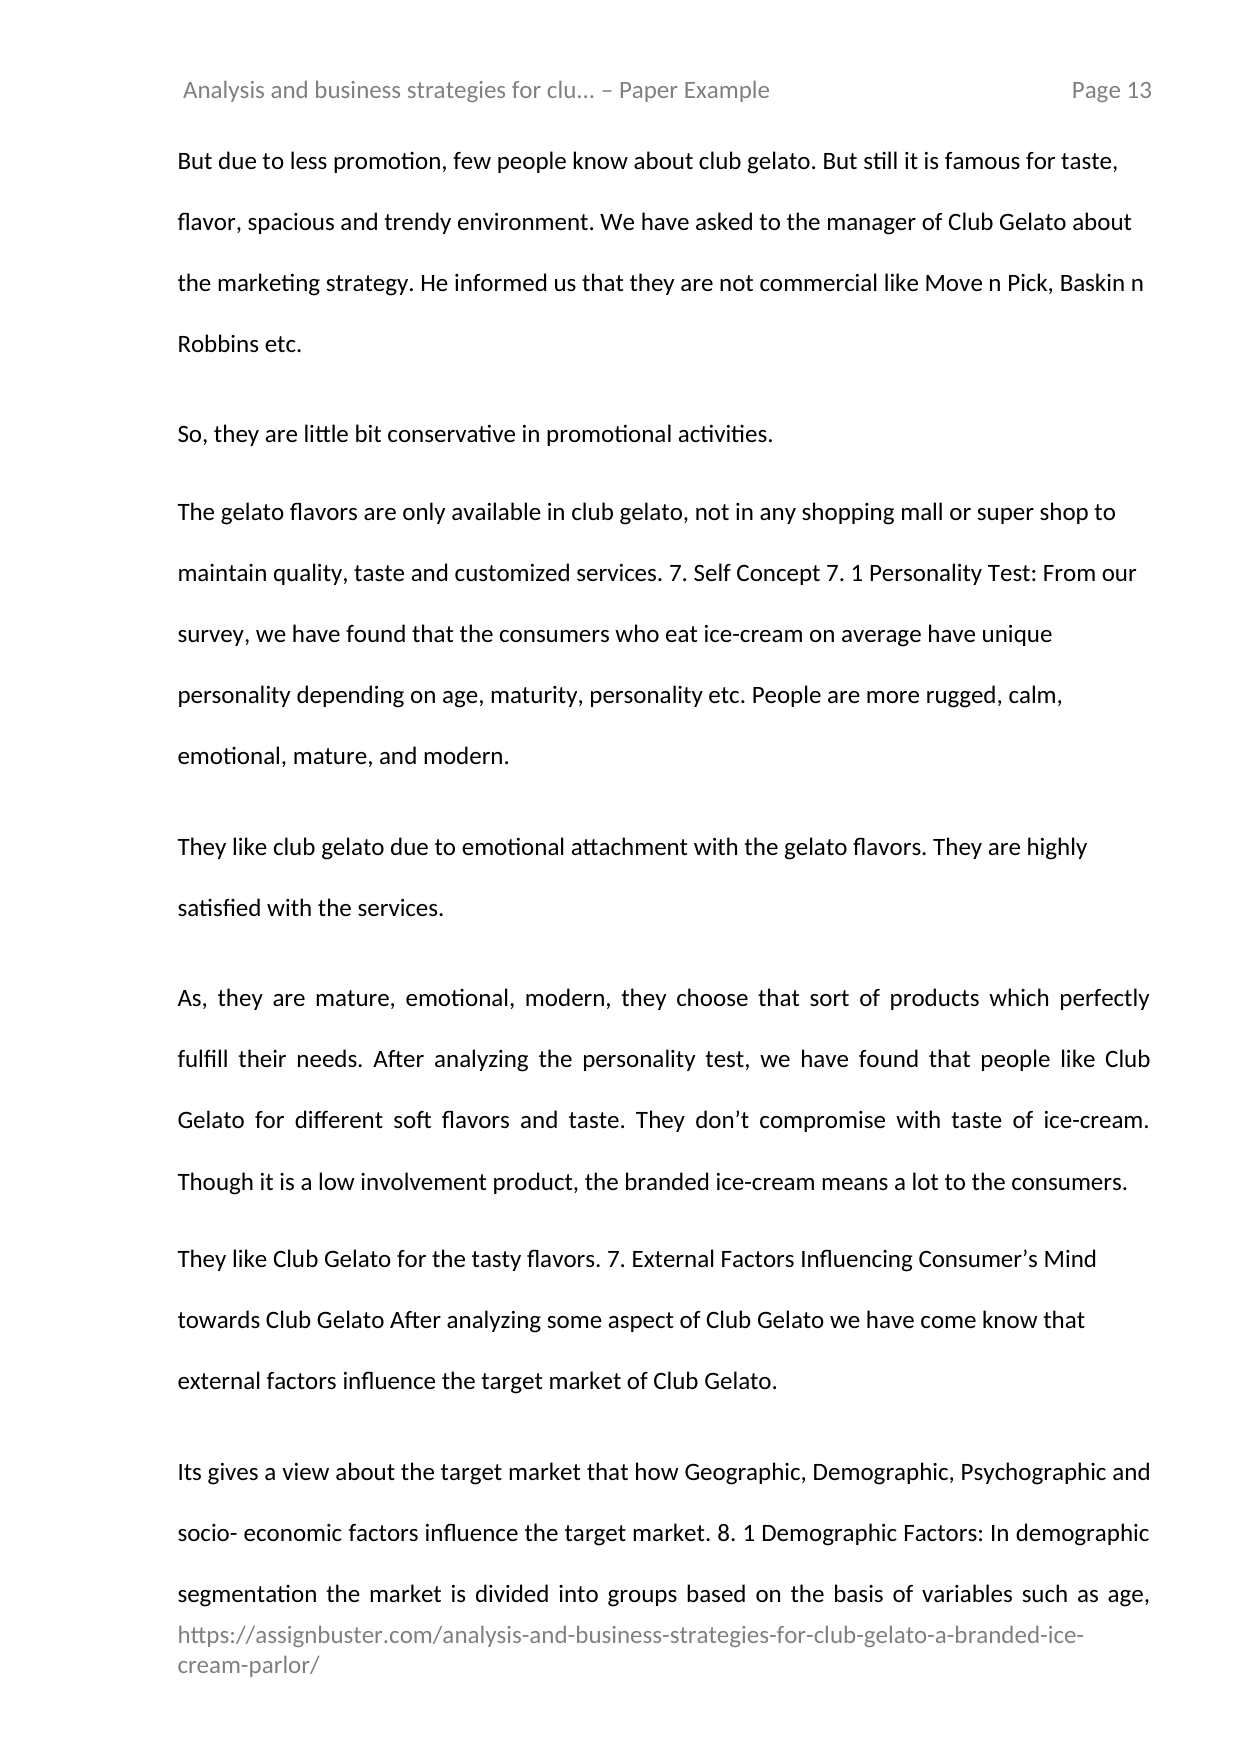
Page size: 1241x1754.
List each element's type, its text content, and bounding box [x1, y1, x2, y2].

text They like club gelato due to emotional attachment with the gelato flavors. They are highly satisfied with the services. [177, 831, 1152, 923]
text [177, 1456, 1152, 1609]
text So, they are little bit conservative in promotional activities. [177, 419, 1152, 449]
text As, they are mature, emotional, modern, they choose that sort of products which perfectly fulfill their needs. After analyzing the personality test, we have found that people like Club Gelato for different soft flavors and taste. They don’t compromise with taste of ice-cream. Though it is a low involvement product, the branded ice-cream means a lot to the consumers. [177, 983, 1152, 1196]
text The gelato flavors are only available in club gelato, not in any shopping mall or super shop to maintain quality, taste and customized services. 7. Self Concept 7. 1 Personality Test: From our survey, we have found that the consumers who eat ice-cream on average have unique personality depending on age, maturity, personality etc. People are more rugged, calm, emotional, mature, and modern. [177, 496, 1152, 771]
text They like Club Gelato for the tasty flavors. 7. External Factors Influencing Consumer’s Mind towards Club Gelato After analyzing some aspect of Club Gelato we have come know that external factors influence the target market of Club Gelato. [177, 1243, 1152, 1396]
text But due to less promotion, few people know about club gelato. But still it is famous for taste, flavor, spacious and trendy environment. We have asked to the manager of Club Gelato about the marketing strategy. He informed us that they are not commercial like Move n Pick, Baskin n Robbins etc. [177, 145, 1152, 359]
